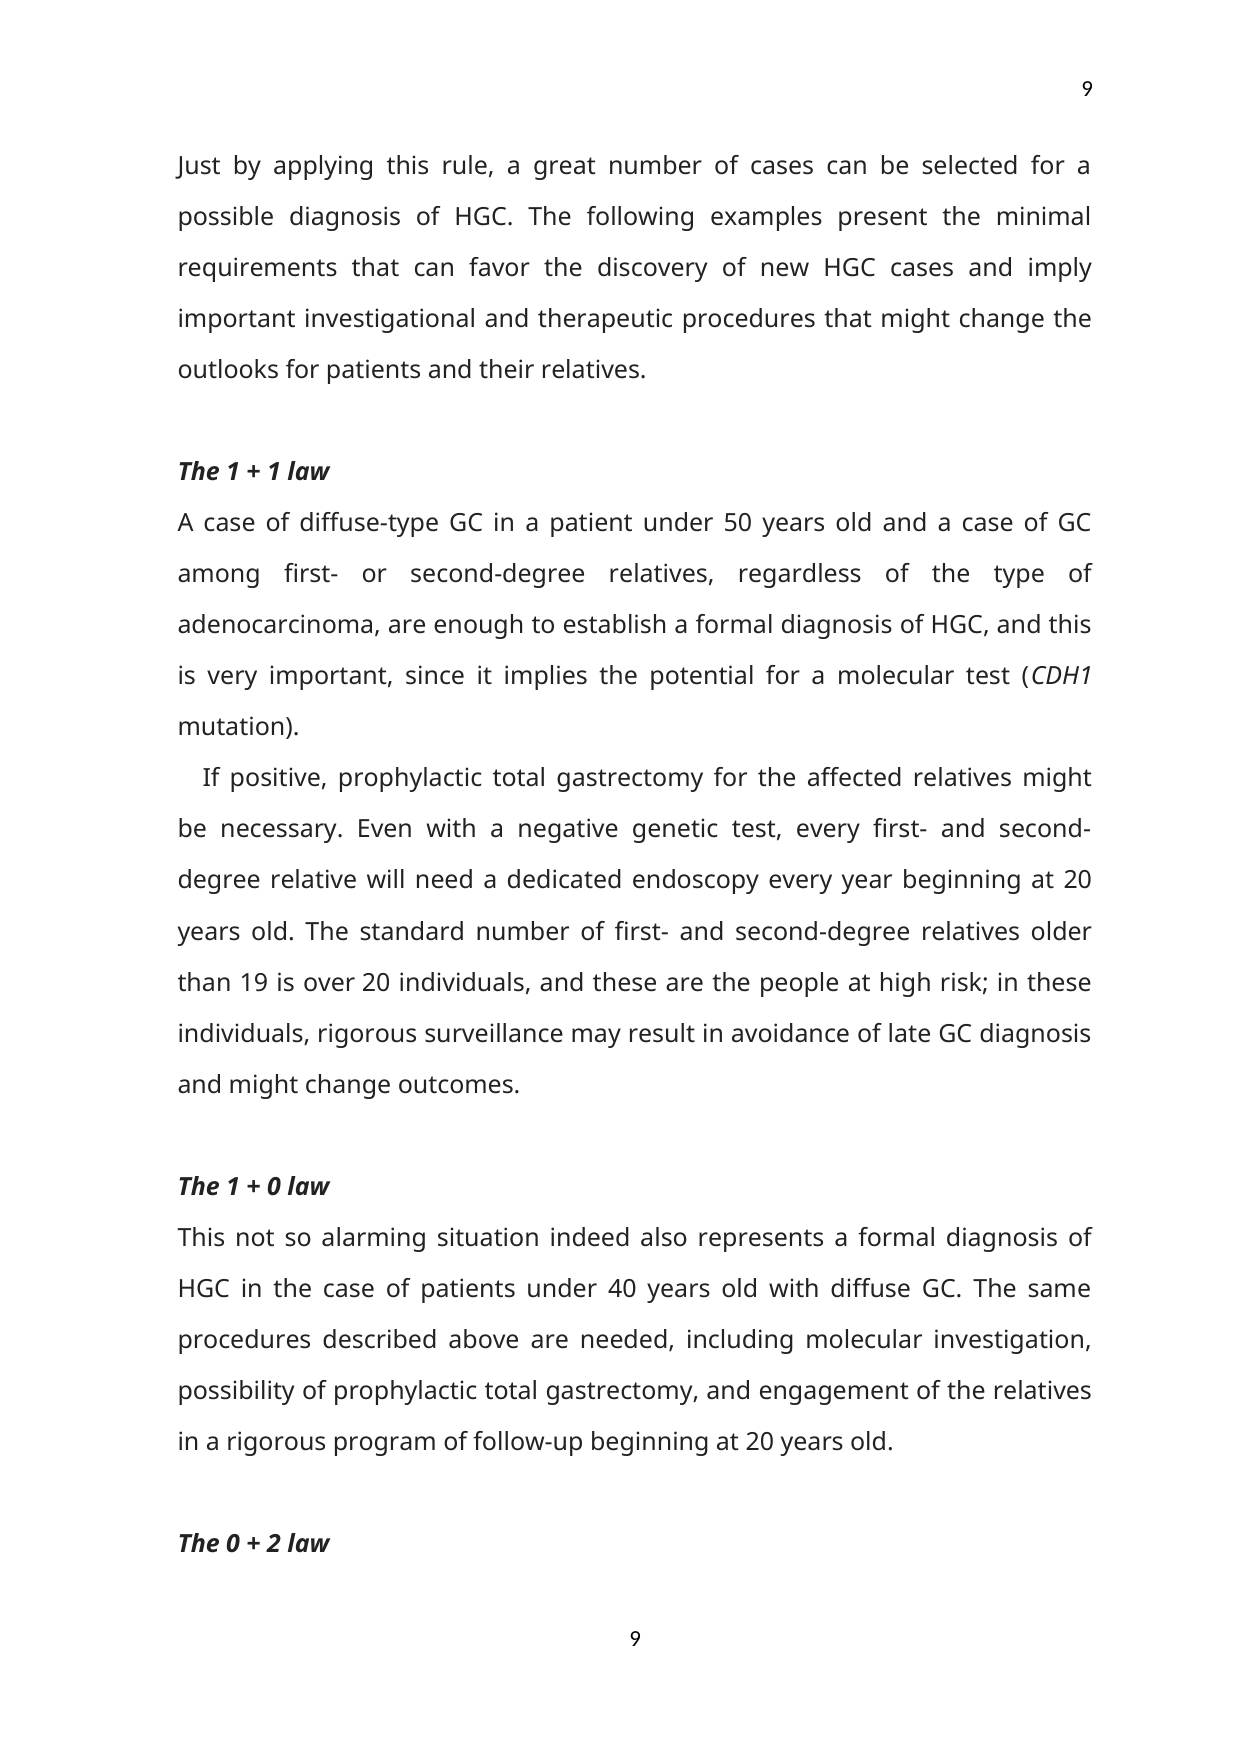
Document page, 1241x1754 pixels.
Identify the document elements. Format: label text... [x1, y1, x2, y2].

text This not so alarming situation indeed also represents a formal diagnosis of HGC in the case of patients under 40 years old with diffuse GC. The same procedures described above are needed, including molecular investigation, possibility of prophylactic total gastrectomy, and engagement of the relatives in a rigorous program of follow-up beginning at 20 years old. [177, 1219, 1093, 1458]
text Just by applying this rule, a great number of cases can be selected for a possible diagnosis of HGC. The following examples present the minimal requirements that can favor the discovery of new HGC cases and imply important investigational and therapeutic procedures that might change the outlooks for patients and their relatives. [177, 148, 1093, 386]
text If positive, prophylactic total gastrectomy for the affected relatives might be necessary. Even with a negative genetic test, every first- and second-degree relative will need a dedicated endoscopy every year beginning at 20 years old. The standard number of first- and second-degree relatives older than 19 is over 20 individuals, and these are the people at high risk; in these individuals, rigorous surveillance may result in avoidance of late GC diagnosis and might change outcomes. [177, 760, 1093, 1100]
text The 1 + 1 law [177, 454, 1093, 488]
text The 1 + 0 law [177, 1168, 1093, 1202]
text A case of diffuse-type GC in a patient under 50 years old and a case of GC among first- or second-degree relatives, regardless of the type of adenocarcinoma, are enough to establish a formal diagnosis of HGC, and this is very important, since it implies the potential for a molecular test (CDH1 mutation). [177, 505, 1093, 743]
text The 0 + 2 law [177, 1526, 1093, 1560]
